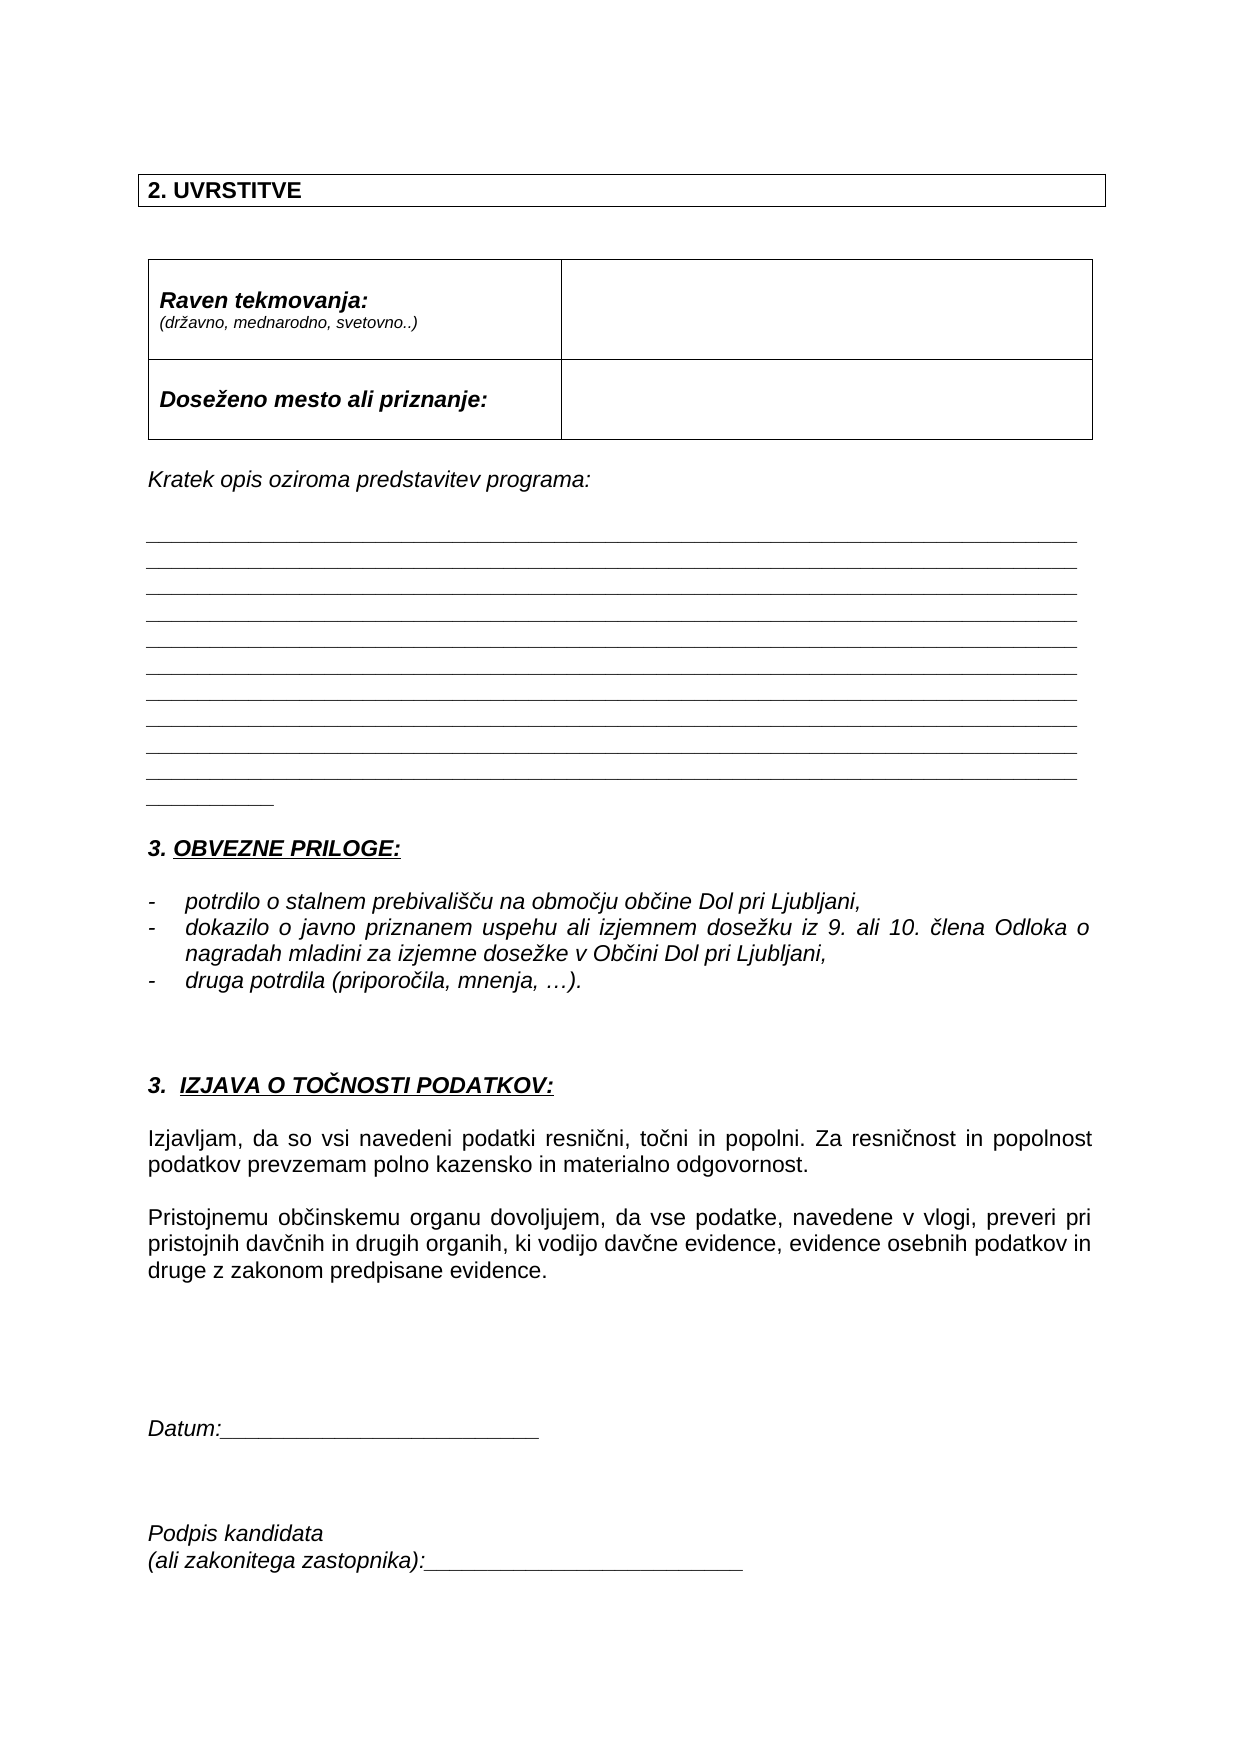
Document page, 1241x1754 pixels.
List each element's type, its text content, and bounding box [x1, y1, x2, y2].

list druga potrdila (priporočila, mnenja, …). [148, 967, 1093, 993]
text 2. UVRSTITVE [139, 175, 1105, 206]
table_header [562, 260, 1092, 358]
table_cell [562, 360, 1092, 439]
table_cell Doseženo mesto ali priznanje: [149, 360, 561, 439]
text Datum:_________________________ [148, 1415, 1093, 1441]
text Pristojnemu občinskemu organu dovoljujem, da vse podatke, navedene v vlogi, preveri pri pristojnih davčnih in drugih organih, ki vodijo davčne evidence, evidence osebnih podatkov in druge z zakonom predpisane evidence. [148, 1204, 1093, 1283]
text ____________________________________________________________________________________________________________________________________________________________________________________________________________________________________________________________________________________________________________________________________________________________________________________________________________________________________________________________________________________________________________________________________________________________________________________________________________________________________________________________________________________________________________________________________________________________________ [148, 519, 1093, 809]
text Podpis kandidata [148, 1520, 1093, 1547]
list potrdilo o stalnem prebivališču na območju občine Dol pri Ljubljani, [148, 888, 1093, 914]
text Izjavljam, da so vsi navedeni podatki resnični, točni in popolni. Za resničnost in popolnost podatkov prevzemam polno kazensko in materialno odgovornost. [148, 1125, 1093, 1178]
list dokazilo o javno priznanem uspehu ali izjemnem dosežku iz 9. ali 10. člena Odloka o nagradah mladini za izjemne dosežke v Občini Dol pri Ljubljani, [148, 914, 1093, 967]
text 3. OBVEZNE PRILOGE: [148, 835, 1093, 861]
text (ali zakonitega zastopnika):_________________________ [148, 1547, 1093, 1573]
text Kratek opis oziroma predstavitev programa: [148, 466, 1093, 492]
text 3. IZJAVA O TOČNOSTI PODATKOV: [148, 1072, 1093, 1098]
table_header Raven tekmovanja: (državno, mednarodno, svetovno..) [149, 260, 561, 358]
